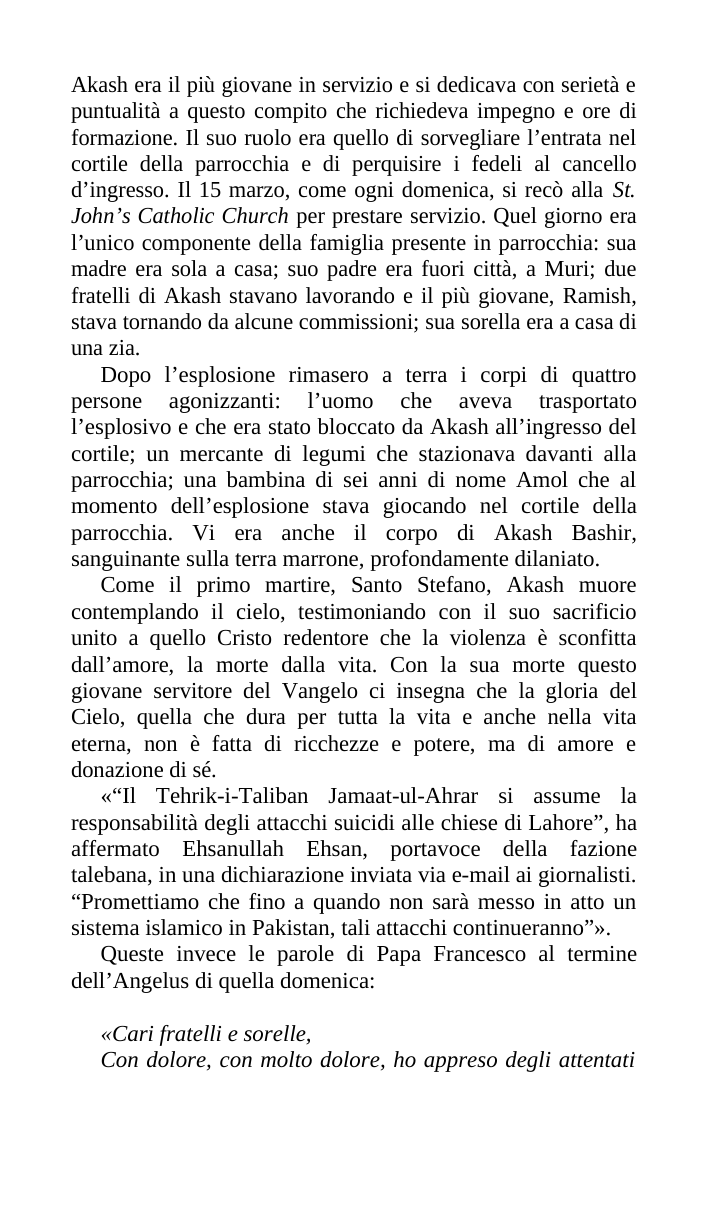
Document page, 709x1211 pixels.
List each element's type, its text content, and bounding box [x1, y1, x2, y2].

text Dopo l’esplosione rimasero a terra i corpi di quattro persone agonizzanti: l’uomo che aveva trasportato l’esplosivo e che era stato bloccato da Akash all’ingresso del cortile; un mercante di legumi che stazionava davanti alla parrocchia; una bambina di sei anni di nome Amol che al momento dell’esplosione stava giocando nel cortile della parrocchia. Vi era anche il corpo di Akash Bashir, sanguinante sulla terra marrone, profondamente dilaniato. [71, 361, 638, 572]
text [71, 1046, 638, 1072]
text «Cari fratelli e sorelle, [71, 1019, 638, 1046]
text Queste invece le parole di Papa Francesco al termine dell’Angelus di quella domenica: [71, 941, 638, 993]
text Come il primo martire, Santo Stefano, Akash muore contemplando il cielo, testimoniando con il suo sacrificio unito a quello Cristo redentore che la violenza è sconfitta dall’amore, la morte dalla vita. Con la sua morte questo giovane servitore del Vangelo ci insegna che la gloria del Cielo, quella che dura per tutta la vita e anche nella vita eterna, non è fatta di ricchezze e potere, ma di amore e donazione di sé. [71, 572, 638, 782]
text Akash era il più giovane in servizio e si dedicava con serietà e puntualità a questo compito che richiedeva impegno e ore di formazione. Il suo ruolo era quello di sorvegliare l’entrata nel cortile della parrocchia e di perquisire i fedeli al cancello d’ingresso. Il 15 marzo, come ogni domenica, si recò alla St. John’s Catholic Church per prestare servizio. Quel giorno era l’unico componente della famiglia presente in parrocchia: sua madre era sola a casa; suo padre era fuori città, a Muri; due fratelli di Akash stavano lavorando e il più giovane, Ramish, stava tornando da alcune commissioni; sua sorella era a casa di una zia. [71, 71, 638, 361]
text «“Il Tehrik-i-Taliban Jamaat-ul-Ahrar si assume la responsabilità degli attacchi suicidi alle chiese di Lahore”, ha affermato Ehsanullah Ehsan, portavoce della fazione talebana, in una dichiarazione inviata via e-mail ai giornalisti. “Promettiamo che fino a quando non sarà messo in atto un sistema islamico in Pakistan, tali attacchi continueranno”». [71, 782, 638, 941]
